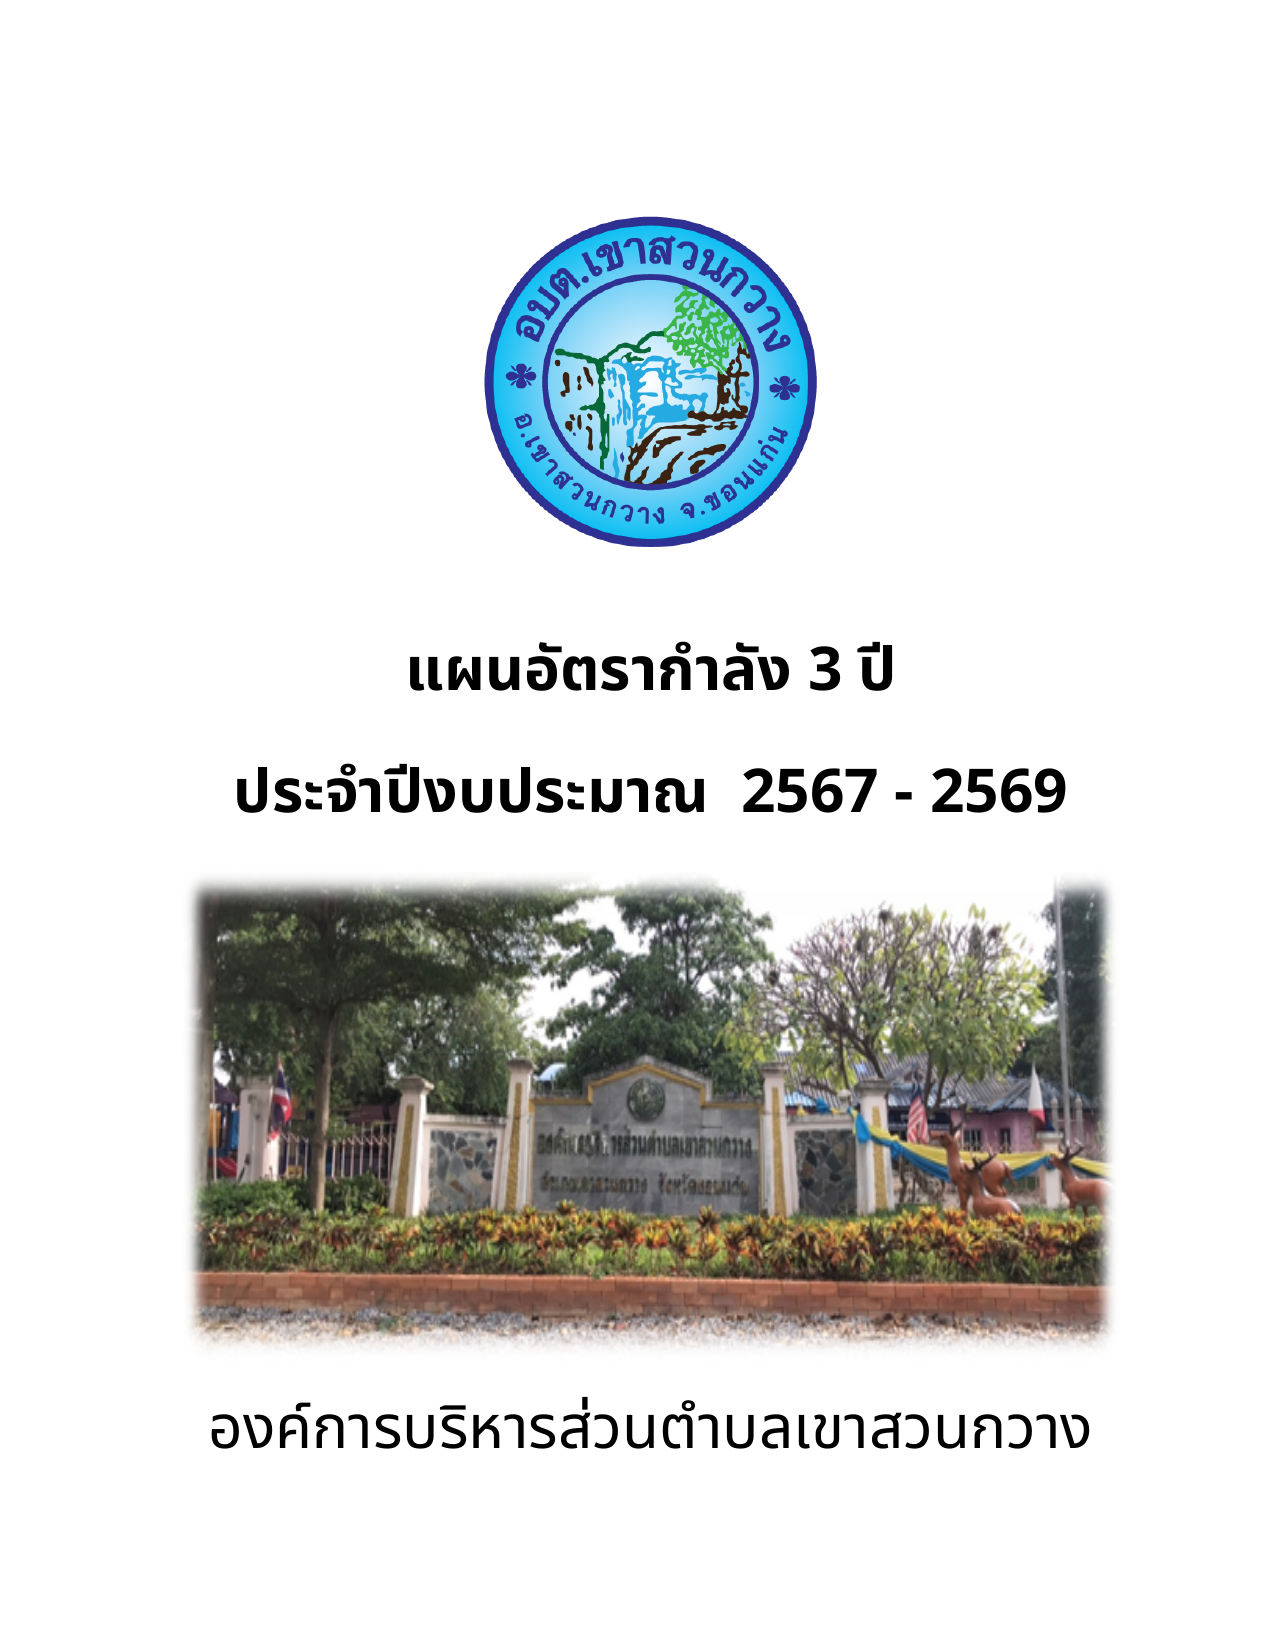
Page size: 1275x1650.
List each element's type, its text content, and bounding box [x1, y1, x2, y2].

text ประจำปีงบประมาณ 2567 - 2569 [150, 747, 1152, 839]
text แผนอัตรากำลัง 3 ปี [150, 626, 1152, 717]
picture [182, 869, 1120, 1362]
picture [478, 216, 825, 547]
text องค์การบริหารส่วนตำบลเขาสวนกวาง [150, 1385, 1152, 1476]
